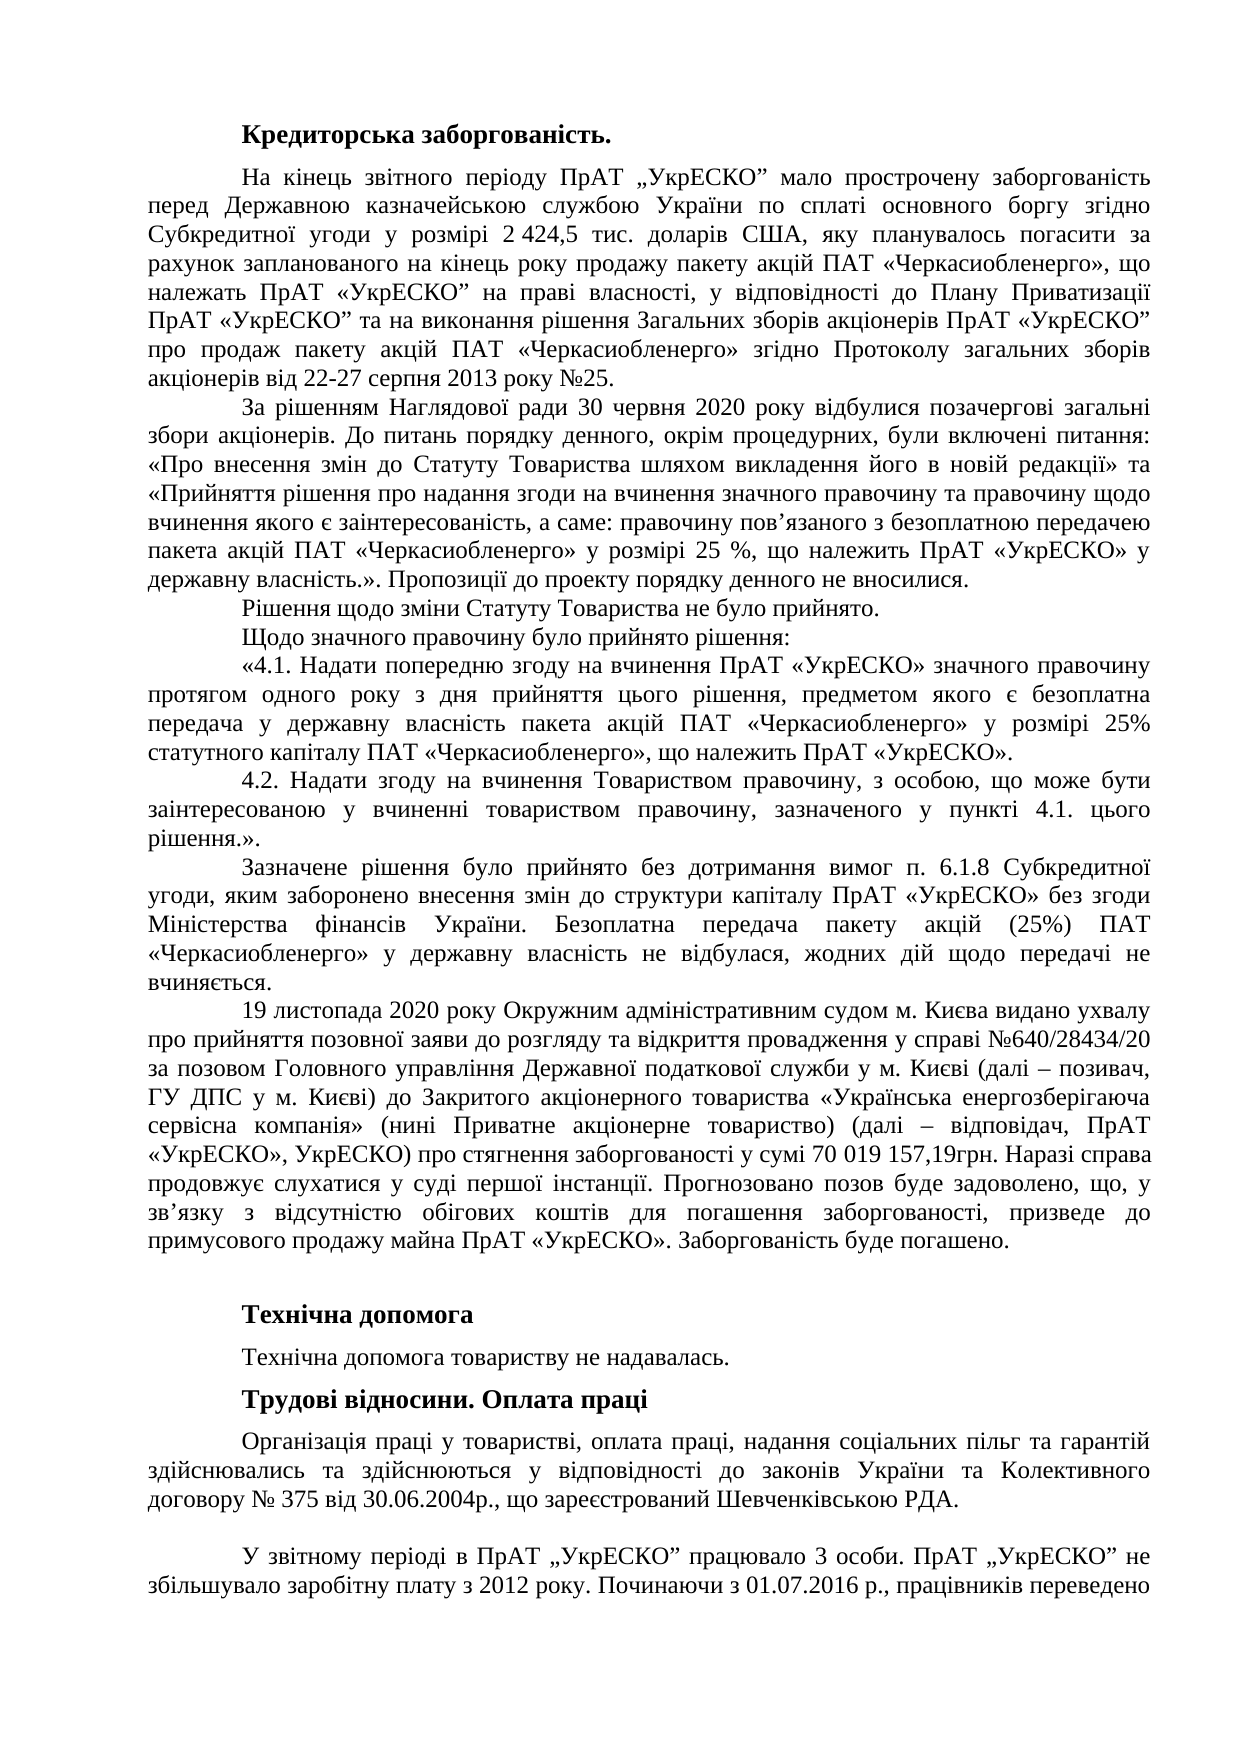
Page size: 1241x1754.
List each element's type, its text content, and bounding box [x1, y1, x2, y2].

text Технічна допомога [148, 1298, 1152, 1329]
text Щодо значного правочину було прийнято рішення: [148, 622, 1152, 651]
text Кредиторська заборгованість. [148, 118, 1152, 149]
text Організація праці у товаристві, оплата праці, надання соціальних пільг та гарантій здійснювались та здійснюються у відповідності до законів України та Колективного договору № 375 від 30.06.2004р., що зареєстрований Шевченківською РДА. [148, 1426, 1152, 1513]
text Зазначене рішення було прийнято без дотримання вимог п. 6.1.8 Субкредитної угоди, яким заборонено внесення змін до структури капіталу ПрАТ «УкрЕСКО» без згоди Міністерства фінансів України. Безоплатна передача пакету акцій (25%) ПАТ «Черкасиобленерго» у державну власність не відбулася, жодних дій щодо передачі не вчиняється. [148, 852, 1152, 996]
text На кінець звітного періоду ПрАТ „УкрЕСКО” мало прострочену заборгованість перед Державною казначейською службою України по сплаті основного боргу згідно Субкредитної угоди у розмірі 2 424,5 тис. доларів США, яку планувалось погасити за рахунок запланованого на кінець року продажу пакету акцій ПАТ «Черкасиобленерго», що належать ПрАТ «УкрЕСКО” на праві власності, у відповідності до Плану Приватизації ПрАТ «УкрЕСКО” та на виконання рішення Загальних зборів акціонерів ПрАТ «УкрЕСКО” про продаж пакету акцій ПАТ «Черкасиобленерго» згідно Протоколу загальних зборів акціонерів від 22-27 серпня 2013 року №25. [148, 162, 1152, 392]
text 4.2. Надати згоду на вчинення Товариством правочину, з особою, що може бути заінтересованою у вчиненні товариством правочину, зазначеного у пункті 4.1. цього рішення.». [148, 766, 1152, 852]
text Технічна допомога товариству не надавалась. [148, 1342, 1152, 1370]
text 19 листопада 2020 року Окружним адміністративним судом м. Києва видано ухвалу про прийняття позовної заяви до розгляду та відкриття провадження у справі №640/28434/20 за позовом Головного управління Державної податкової служби у м. Києві (далі – позивач, ГУ ДПС у м. Києві) до Закритого акціонерного товариства «Українська енергозберігаюча сервісна компанія» (нині Приватне акціонерне товариство) (далі – відповідач, ПрАТ «УкрЕСКО», УкрЕСКО) про стягнення заборгованості у сумі 70 019 157,19грн. Наразі справа продовжує слухатися у суді першої інстанції. Прогнозовано позов буде задоволено, що, у зв’язку з відсутністю обігових коштів для погашення заборгованості, призведе до примусового продажу майна ПрАТ «УкрЕСКО». Заборгованість буде погашено. [148, 996, 1152, 1254]
text «4.1. Надати попередню згоду на вчинення ПрАТ «УкрЕСКО» значного правочину протягом одного року з дня прийняття цього рішення, предметом якого є безоплатна передача у державну власність пакета акцій ПАТ «Черкасиобленерго» у розмірі 25% статутного капіталу ПАТ «Черкасиобленерго», що належить ПрАТ «УкрЕСКО». [148, 651, 1152, 766]
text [148, 1541, 1152, 1599]
text За рішенням Наглядової ради 30 червня 2020 року відбулися позачергові загальні збори акціонерів. До питань порядку денного, окрім процедурних, були включені питання: «Про внесення змін до Статуту Товариства шляхом викладення його в новій редакції» та «Прийняття рішення про надання згоди на вчинення значного правочину та правочину щодо вчинення якого є заінтересованість, а саме: правочину пов’язаного з безоплатною передачею пакета акцій ПАТ «Черкасиобленерго» у розмірі 25 %, що належить ПрАТ «УкрЕСКО» у державну власність.». Пропозиції до проекту порядку денного не вносилися. [148, 392, 1152, 593]
text Рішення щодо зміни Статуту Товариства не було прийнято. [148, 593, 1152, 622]
text Трудові відносини. Оплата праці [148, 1383, 1152, 1414]
